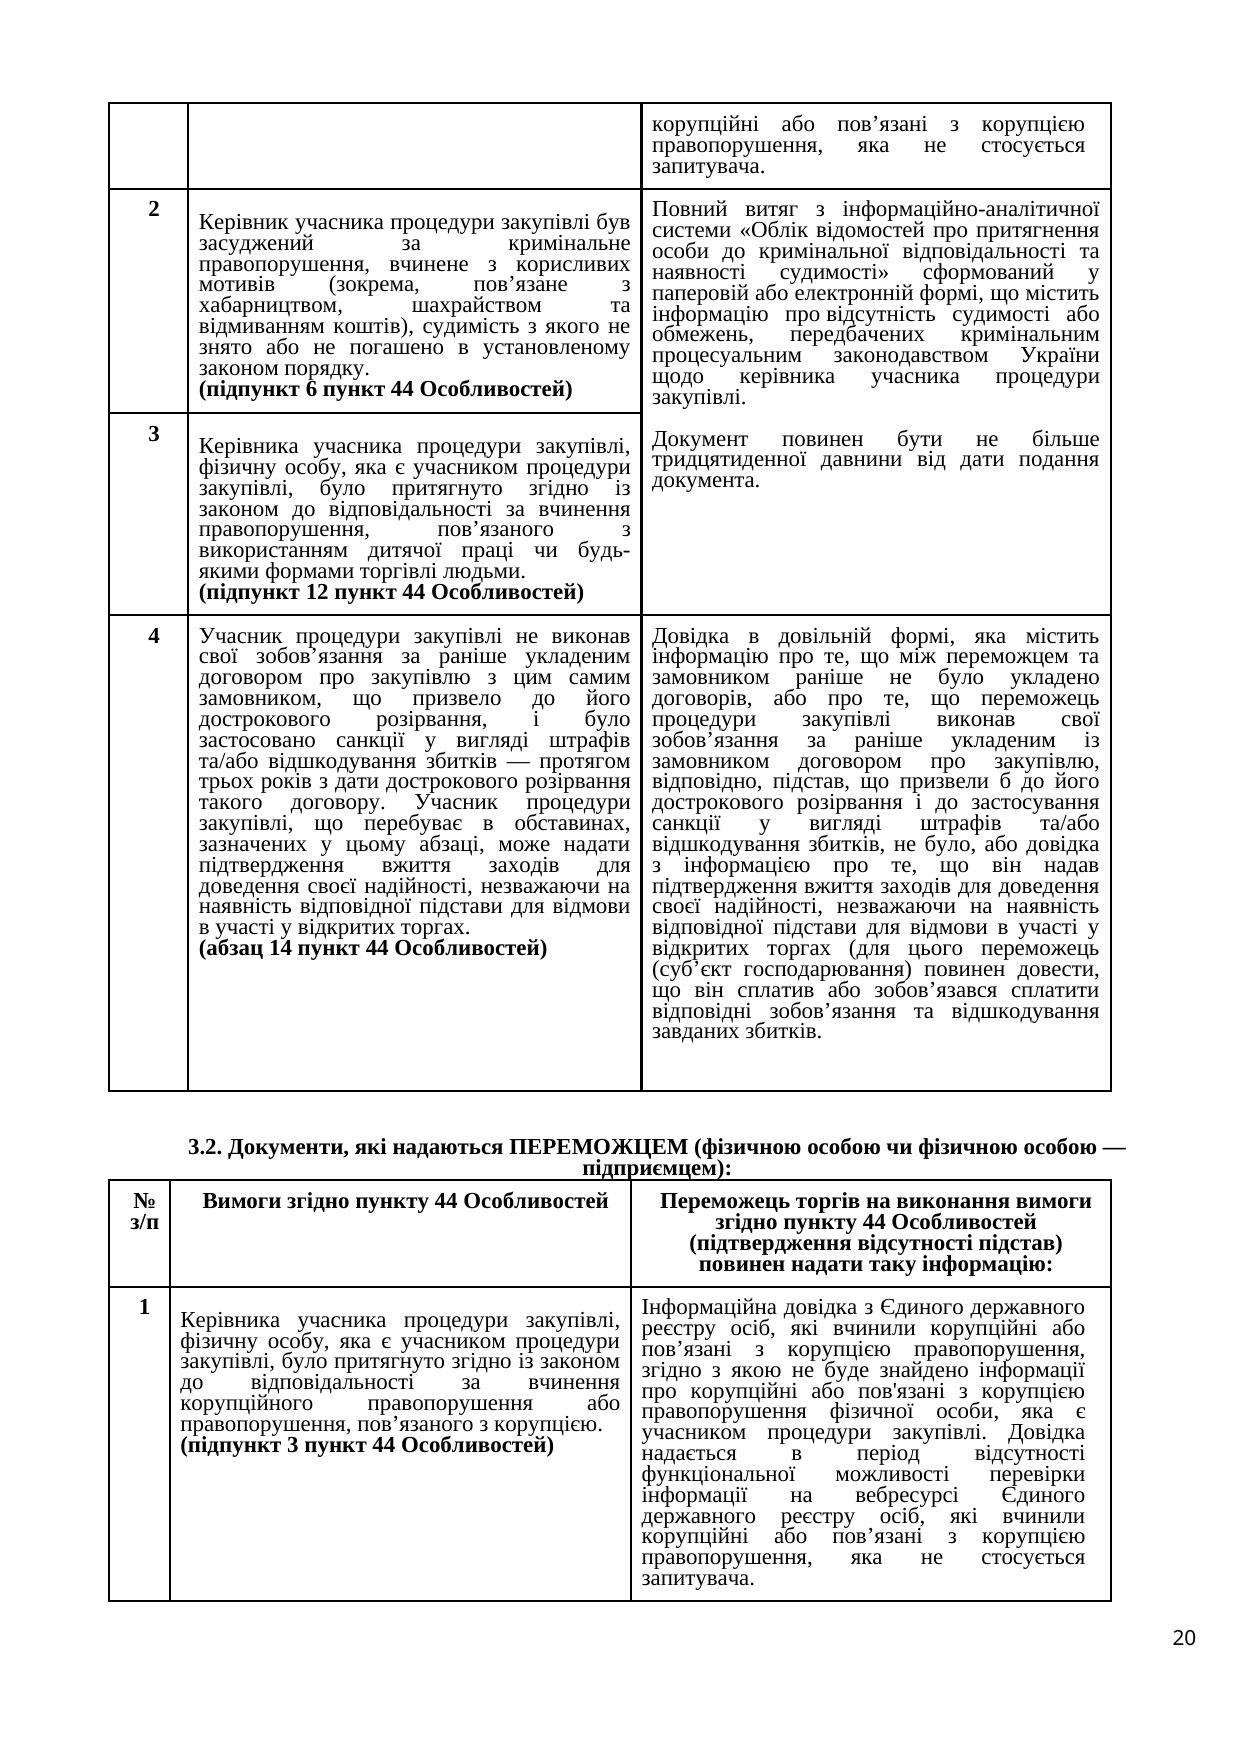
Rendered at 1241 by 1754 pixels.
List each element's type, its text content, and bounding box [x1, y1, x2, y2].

table_cell Довідка в довільній формі, яка містить інформацію про те, що між переможцем та замовником раніше не було укладено договорів, або про те, що переможець процедури закупівлі виконав свої зобов’язання за раніше укладеним із замовником договором про закупівлю, відповідно, підстав, що призвели б до його дострокового розірвання і до застосування санкції у вигляді штрафів та/або відшкодування збитків, не було, або довідка з інформацією про те, що він надав підтвердження вжиття заходів для доведення своєї надійності, незважаючи на наявність відповідної підстави для відмови в участі у відкритих торгах (для цього переможець (суб’єкт господарювання) повинен довести, що він сплатив або зобов’язався сплатити відповідні зобов’язання та відшкодування завданих збитків. [643, 616, 1110, 1090]
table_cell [189, 104, 640, 188]
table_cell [643, 104, 1110, 188]
table_cell 4 [110, 616, 187, 1090]
table_cell 2 [110, 190, 187, 412]
table_cell Інформаційна довідка з Єдиного державного реєстру осіб, які вчинили корупційні або пов’язані з корупцією правопорушення, згідно з якою не буде знайдено інформації про корупційні або пов'язані з корупцією правопорушення фізичної особи, яка є учасником процедури закупівлі. Довідка надається в період відсутності функціональної можливості перевірки інформації на вебресурсі Єдиного державного реєстру осіб, які вчинили корупційні або пов’язані з корупцією правопорушення, яка не стосується запитувача. [632, 1288, 1110, 1600]
table_cell Повний витяг з інформаційно-аналітичної системи «Облік відомостей про притягнення особи до кримінальної відповідальності та наявності судимості» сформований у паперовій або електронній формі, що містить інформацію про відсутність судимості або обмежень, передбачених кримінальним процесуальним законодавством України щодо керівника учасника процедури закупівлі. Документ повинен бути не більше тридцятиденної давнини від дати подання документа. [643, 190, 1110, 614]
table_cell Учасник процедури закупівлі не виконав свої зобов’язання за раніше укладеним договором про закупівлю з цим самим замовником, що призвело до його дострокового розірвання, і було застосовано санкції у вигляді штрафів та/або відшкодування збитків — протягом трьох років з дати дострокового розірвання такого договору. Учасник процедури закупівлі, що перебуває в обставинах, зазначених у цьому абзаці, може надати підтвердження вжиття заходів для доведення своєї надійності, незважаючи на наявність відповідної підстави для відмови в участі у відкритих торгах. (абзац 14 пункт 44 Особливостей) [189, 616, 640, 1090]
table_header № з/п [110, 1181, 169, 1286]
text 3.2. Документи, які надаються ПЕРЕМОЖЦЕМ (фізичною особою чи фізичною особою — підприємцем): [118, 1138, 1196, 1179]
table_header Вимоги згідно пункту 44 Особливостей [171, 1181, 630, 1286]
table_cell 1 [110, 104, 187, 188]
table_cell 1 [110, 1288, 169, 1600]
table_header Переможець торгів на виконання вимоги згідно пункту 44 Особливостей (підтвердження відсутності підстав) повинен надати таку інформацію: [632, 1181, 1110, 1286]
table_cell 3 [110, 414, 187, 614]
table_cell Керівника учасника процедури закупівлі, фізичну особу, яка є учасником процедури закупівлі, було притягнуто згідно із законом до відповідальності за вчинення правопорушення, пов’язаного з використанням дитячої праці чи будь-якими формами торгівлі людьми. (підпункт 12 пункт 44 Особливостей) [189, 414, 640, 614]
table_cell Керівник учасника процедури закупівлі був засуджений за кримінальне правопорушення, вчинене з корисливих мотивів (зокрема, пов’язане з хабарництвом, шахрайством та відмиванням коштів), судимість з якого не знято або не погашено в установленому законом порядку. (підпункт 6 пункт 44 Особливостей) [189, 190, 640, 412]
